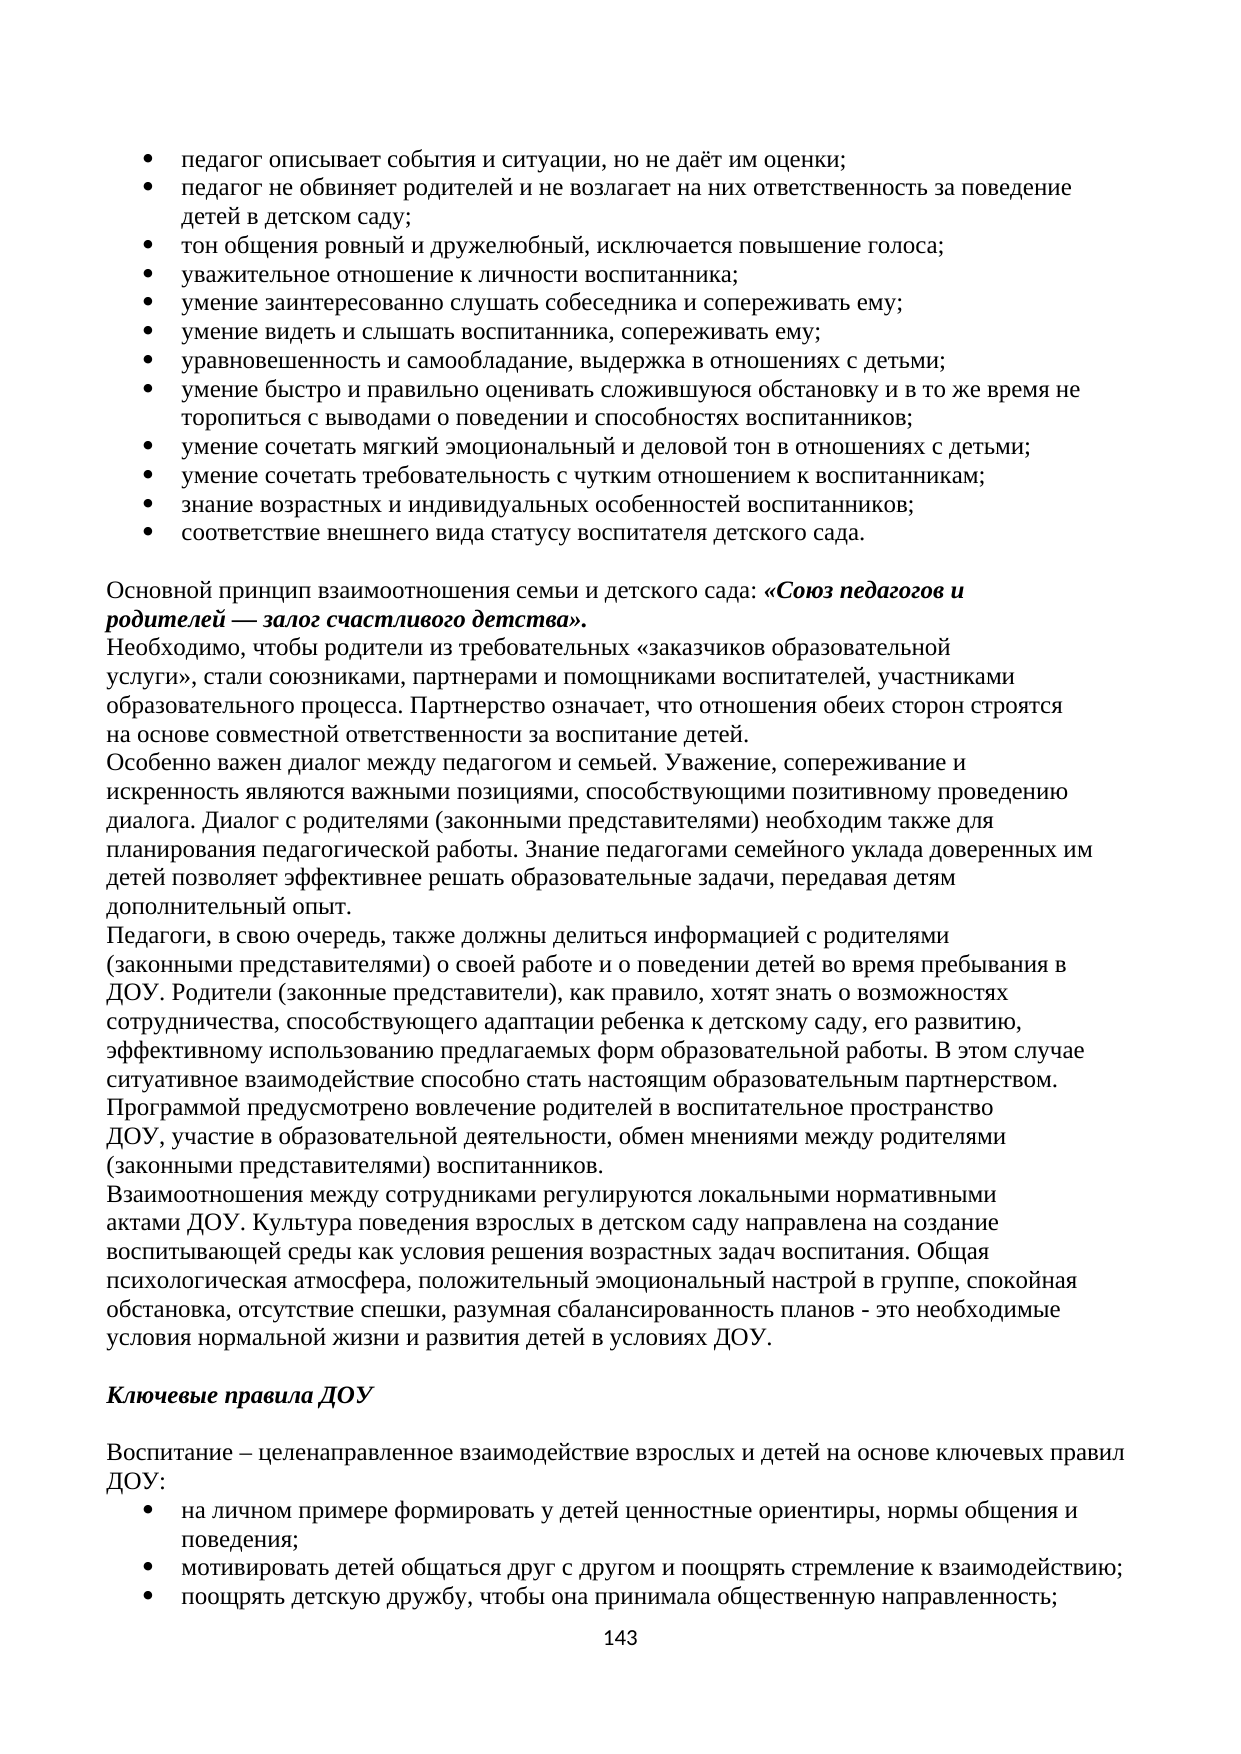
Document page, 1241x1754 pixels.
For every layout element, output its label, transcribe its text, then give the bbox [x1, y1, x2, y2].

text Воспитание – целенаправленное взаимодействие взрослых и детей на основе ключевых правил ДОУ: [106, 1437, 1134, 1495]
list умение сочетать требовательность с чутким отношением к воспитанникам; [144, 460, 1134, 489]
text услуги», стали союзниками, партнерами и помощниками воспитателей, участниками [106, 661, 1134, 690]
text детей позволяет эффективнее решать образовательные задачи, передавая детям [106, 862, 1134, 891]
text планирования педагогической работы. Знание педагогами семейного уклада доверенных им [106, 834, 1134, 862]
list педагог описывает события и ситуации, но не даёт им оценки; [144, 144, 1134, 172]
text эффективному использованию предлагаемых форм образовательной работы. В этом случае [106, 1035, 1134, 1064]
text ситуативное взаимодействие способно стать настоящим образовательным партнерством. [106, 1064, 1134, 1092]
list умение сочетать мягкий эмоциональный и деловой тон в отношениях с детьми; [144, 431, 1134, 460]
text (законными представителями) воспитанников. [106, 1150, 1134, 1179]
text условия нормальной жизни и развития детей в условиях ДОУ. [106, 1322, 1134, 1351]
text Необходимо, чтобы родители из требовательных «заказчиков образовательной [106, 632, 1134, 661]
text Педагоги, в свою очередь, также должны делиться информацией с родителями [106, 920, 1134, 949]
list умение заинтересованно слушать собеседника и сопереживать ему; [144, 287, 1134, 316]
list мотивировать детей общаться друг с другом и поощрять стремление к взаимодействию; [144, 1552, 1134, 1581]
text родителей — залог счастливого детства». [106, 604, 1134, 632]
text диалога. Диалог с родителями (законными представителями) необходим также для [106, 805, 1134, 834]
text Взаимоотношения между сотрудниками регулируются локальными нормативными [106, 1179, 1134, 1207]
text Программой предусмотрено вовлечение родителей в воспитательное пространство [106, 1092, 1134, 1121]
list педагог не обвиняет родителей и не возлагает на них ответственность за поведение [144, 172, 1134, 201]
text воспитывающей среды как условия решения возрастных задач воспитания. Общая [106, 1236, 1134, 1265]
text Особенно важен диалог между педагогом и семьей. Уважение, сопереживание и [106, 747, 1134, 776]
text на основе совместной ответственности за воспитание детей. [106, 719, 1134, 747]
list детей в детском саду; [181, 201, 1134, 230]
text (законными представителями) о своей работе и о поведении детей во время пребывания в [106, 949, 1134, 977]
text Ключевые правила ДОУ [106, 1380, 1134, 1409]
text Основной принцип взаимоотношения семьи и детского сада: «Союз педагогов и [106, 575, 1134, 604]
text дополнительный опыт. [106, 891, 1134, 920]
text образовательного процесса. Партнерство означает, что отношения обеих сторон строятся [106, 690, 1134, 719]
list тон общения ровный и дружелюбный, исключается повышение голоса; [144, 230, 1134, 259]
list соответствие внешнего вида статусу воспитателя детского сада. [144, 517, 1134, 546]
list умение видеть и слышать воспитанника, сопереживать ему; [144, 316, 1134, 345]
list уравновешенность и самообладание, выдержка в отношениях с детьми; [144, 345, 1134, 374]
text искренность являются важными позициями, способствующими позитивному проведению [106, 776, 1134, 805]
text ДОУ. Родители (законные представители), как правило, хотят знать о возможностях [106, 977, 1134, 1006]
list умение быстро и правильно оценивать сложившуюся обстановку и в то же время не [144, 374, 1134, 402]
text актами ДОУ. Культура поведения взрослых в детском саду направлена на создание [106, 1207, 1134, 1236]
text сотрудничества, способствующего адаптации ребенка к детскому саду, его развитию, [106, 1006, 1134, 1035]
text обстановка, отсутствие спешки, разумная сбалансированность планов - это необходимые [106, 1294, 1134, 1322]
list на личном примере формировать у детей ценностные ориентиры, нормы общения и поведения; [144, 1495, 1134, 1552]
list уважительное отношение к личности воспитанника; [144, 259, 1134, 287]
text психологическая атмосфера, положительный эмоциональный настрой в группе, спокойная [106, 1265, 1134, 1294]
list торопиться с выводами о поведении и способностях воспитанников; [181, 402, 1134, 431]
list поощрять детскую дружбу, чтобы она принимала общественную направленность; [144, 1581, 1134, 1610]
list знание возрастных и индивидуальных особенностей воспитанников; [144, 489, 1134, 517]
text ДОУ, участие в образовательной деятельности, обмен мнениями между родителями [106, 1121, 1134, 1150]
